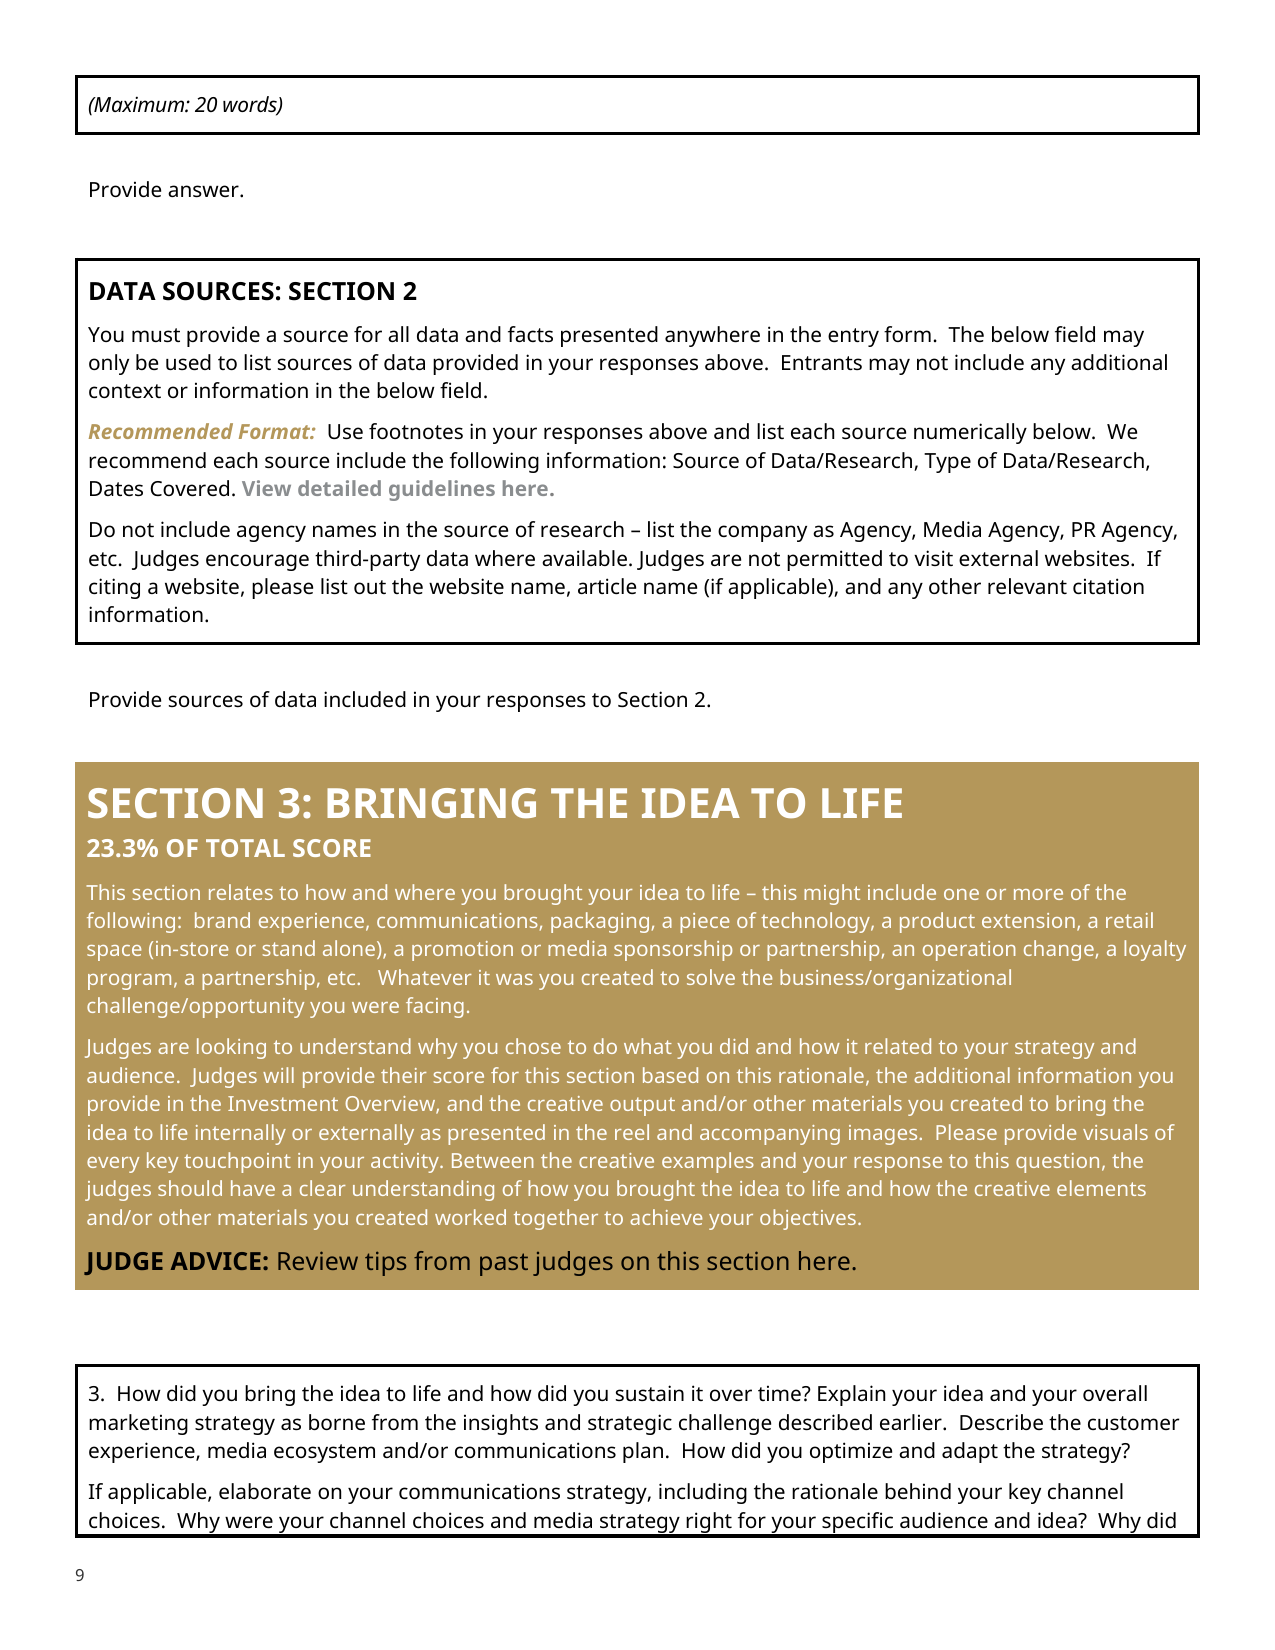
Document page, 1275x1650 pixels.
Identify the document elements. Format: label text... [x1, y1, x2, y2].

table_cell Provide answer. [77, 135, 1198, 257]
table_cell Provide sources of data included in your responses to Section 2. [77, 645, 1198, 727]
table_cell DATA SOURCES: SECTION 2 You must provide a source for all data and facts presented anywhere in the entry form. The below field may only be used to list sources of data provided in your responses above. Entrants may not include any additional context or information in the below field. Recommended Format: Use footnotes in your responses above and list each source numerically below. We recommend each source include the following information: Source of Data/Research, Type of Data/Research, Dates Covered. View detailed guidelines here. Do not include agency names in the source of research – list the company as Agency, Media Agency, PR Agency, etc. Judges encourage third-party data where available. Judges are not permitted to visit external websites. If citing a website, please list out the website name, article name (if applicable), and any other relevant citation information. [78, 261, 1197, 642]
table_header SECTION 3: BRINGING THE IDEA TO LIFE 23.3% OF TOTAL SCORE This section relates to how and where you brought your idea to life – this might include one or more of the following: brand experience, communications, packaging, a piece of technology, a product extension, a retail space (in-store or stand alone), a promotion or media sponsorship or partnership, an operation change, a loyalty program, a partnership, etc. Whatever it was you created to solve the business/organizational challenge/opportunity you were facing. Judges are looking to understand why you chose to do what you did and how it related to your strategy and audience. Judges will provide their score for this section based on this rationale, the additional information you provide in the Investment Overview, and the creative output and/or other materials you created to bring the idea to life internally or externally as presented in the reel and accompanying images. Please provide visuals of every key touchpoint in your activity. Between the creative examples and your response to this question, the judges should have a clear understanding of how you brought the idea to life and how the creative elements and/or other materials you created worked together to achieve your objectives. JUDGE ADVICE: Review tips from past judges on this section here. [75, 762, 1199, 1290]
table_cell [78, 78, 1197, 132]
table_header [78, 1367, 1197, 1534]
